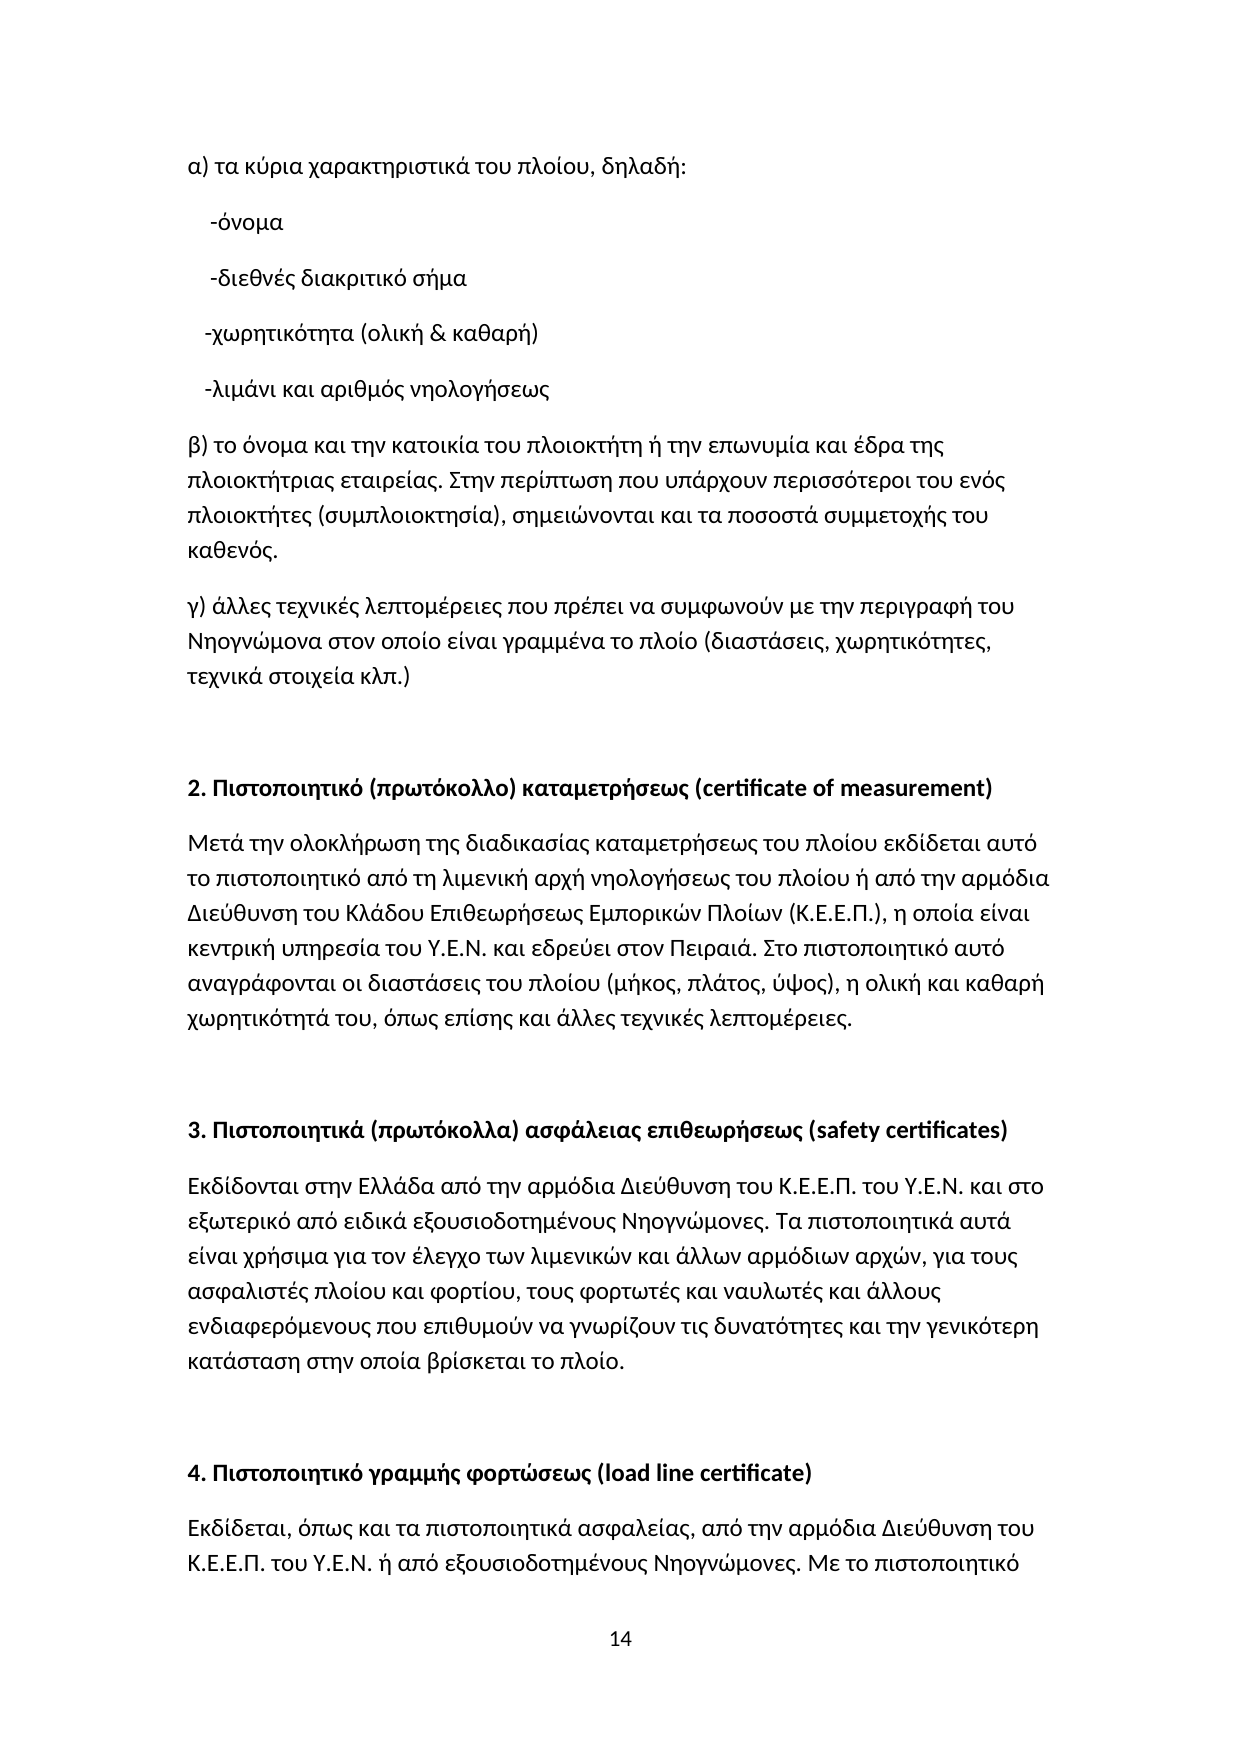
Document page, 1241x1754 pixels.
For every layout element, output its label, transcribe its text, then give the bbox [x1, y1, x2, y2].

text 2. Πιστοποιητικό (πρωτόκολλο) καταμετρήσεως (certificate of measurement) [187, 772, 1053, 802]
text α) τα κύρια χαρακτηριστικά του πλοίου, δηλαδή: [187, 150, 1053, 181]
text Μετά την ολοκλήρωση της διαδικασίας καταμετρήσεως του πλοίου εκδίδεται αυτό το πιστοποιητικό από τη λιμενική αρχή νηολογήσεως του πλοίου ή από την αρμόδια Διεύθυνση του Κλάδου Επιθεωρήσεως Εμπορικών Πλοίων (Κ.Ε.Ε.Π.), η οποία είναι κεντρική υπηρεσία του Υ.Ε.Ν. και εδρεύει στον Πειραιά. Στο πιστοποιητικό αυτό αναγράφονται οι διαστάσεις του πλοίου (μήκος, πλάτος, ύψος), η ολική και καθαρή χωρητικότητά του, όπως επίσης και άλλες τεχνικές λεπτομέρειες. [187, 827, 1053, 1033]
text 3. Πιστοποιητικά (πρωτόκολλα) ασφάλειας επιθεωρήσεως (safety certificates) [187, 1114, 1053, 1145]
text -λιμάνι και αριθμός νηολογήσεως [187, 373, 1053, 404]
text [187, 1512, 1053, 1578]
text Εκδίδονται στην Ελλάδα από την αρμόδια Διεύθυνση του Κ.Ε.Ε.Π. του Υ.Ε.Ν. και στο εξωτερικό από ειδικά εξουσιοδοτημένους Νηογνώμονες. Τα πιστοποιητικά αυτά είναι χρήσιμα για τον έλεγχο των λιμενικών και άλλων αρμόδιων αρχών, για τους ασφαλιστές πλοίου και φορτίου, τους φορτωτές και ναυλωτές και άλλους ενδιαφερόμενους που επιθυμούν να γνωρίζουν τις δυνατότητες και την γενικότερη κατάσταση στην οποία βρίσκεται το πλοίο. [187, 1170, 1053, 1376]
text β) το όνομα και την κατοικία του πλοιοκτήτη ή την επωνυμία και έδρα της πλοιοκτήτριας εταιρείας. Στην περίπτωση που υπάρχουν περισσότεροι του ενός πλοιοκτήτες (συμπλοιοκτησία), σημειώνονται και τα ποσοστά συμμετοχής του καθενός. [187, 429, 1053, 565]
text γ) άλλες τεχνικές λεπτομέρειες που πρέπει να συμφωνούν με την περιγραφή του Νηογνώμονα στον οποίο είναι γραμμένα το πλοίο (διαστάσεις, χωρητικότητες, τεχνικά στοιχεία κλπ.) [187, 590, 1053, 691]
text -όνομα [187, 206, 1053, 236]
text -διεθνές διακριτικό σήμα [187, 262, 1053, 292]
text 4. Πιστοποιητικό γραμμής φορτώσεως (load line certificate) [187, 1457, 1053, 1487]
text -χωρητικότητα (ολική & καθαρή) [187, 317, 1053, 348]
